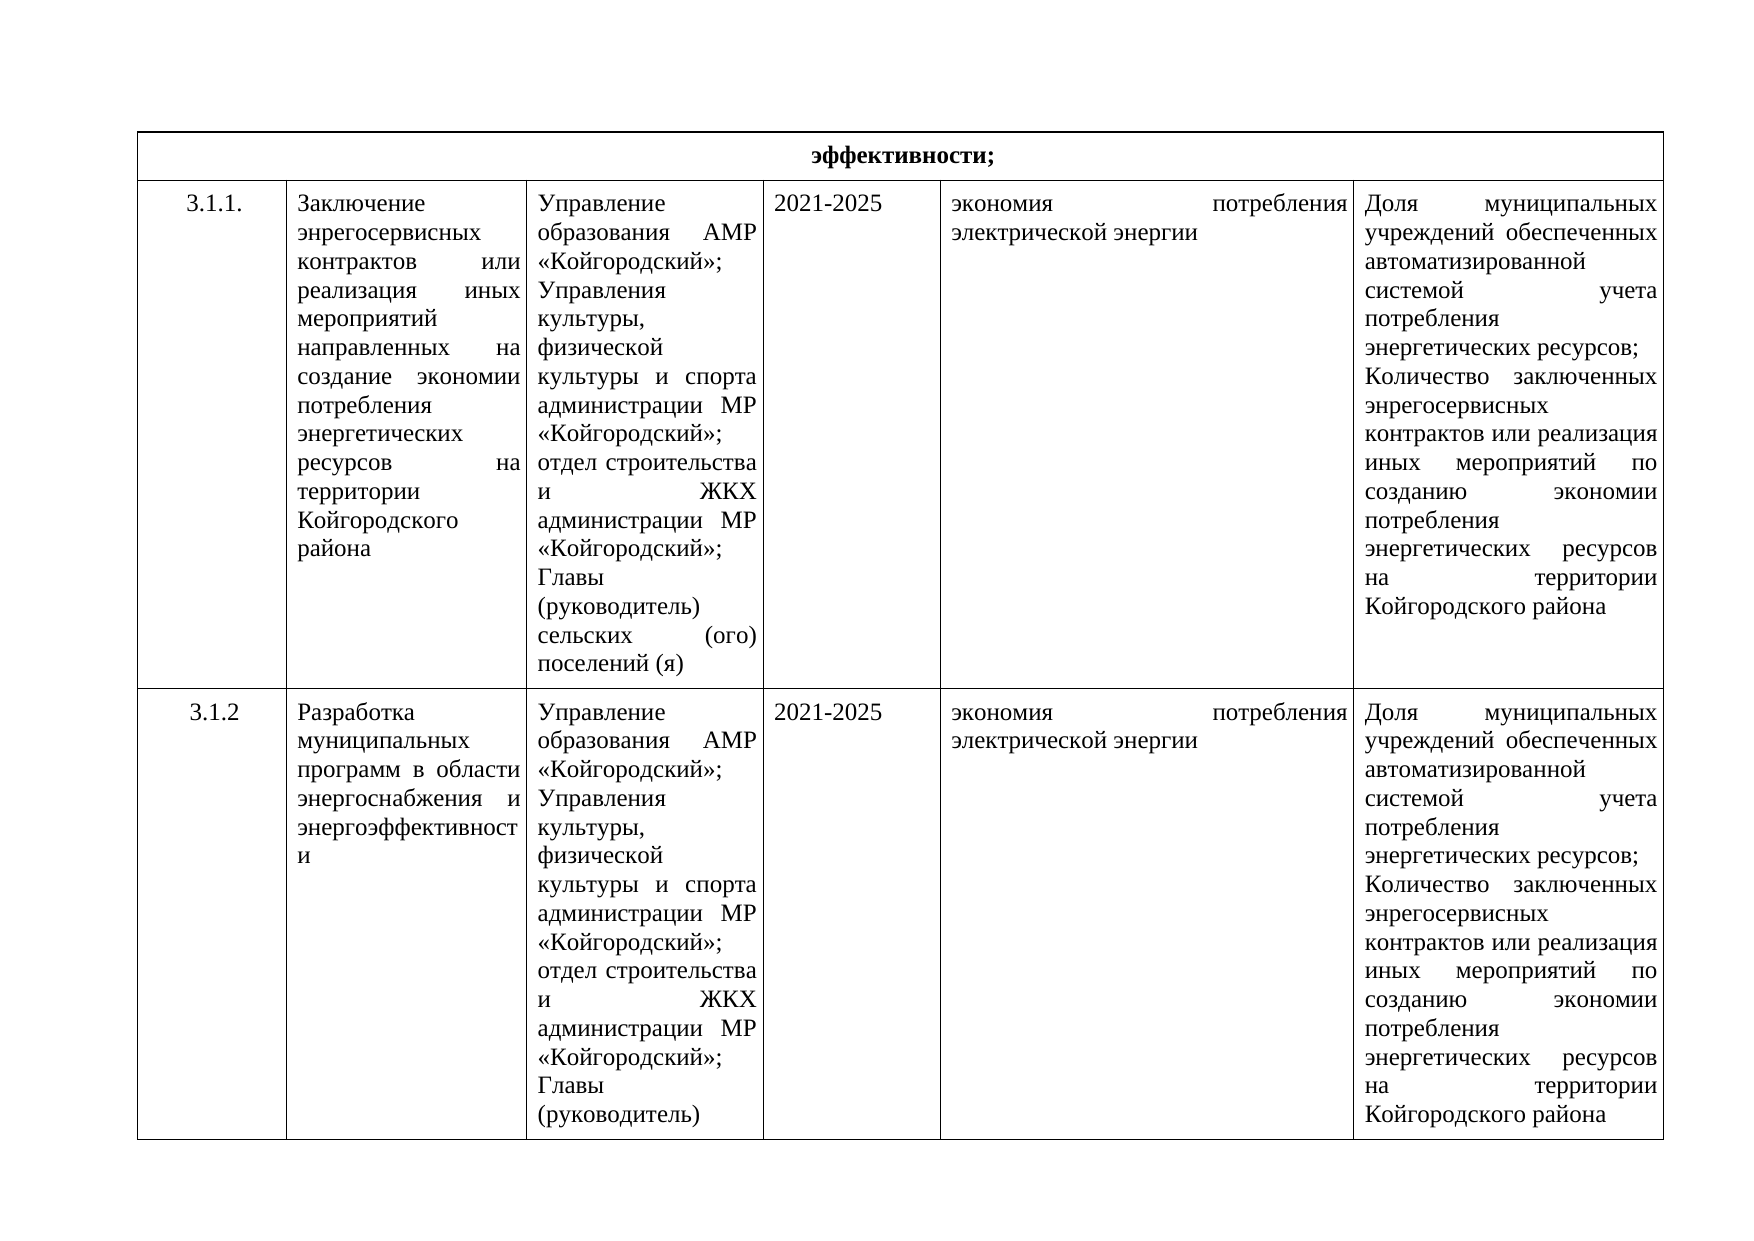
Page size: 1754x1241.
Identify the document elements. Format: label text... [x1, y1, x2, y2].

table_cell Заключение энрегосервисных контрактов или реализация иных мероприятий направленных на создание экономии потребления энергетических ресурсов на территории Койгородского района [287, 181, 526, 688]
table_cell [941, 689, 1353, 1138]
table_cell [138, 133, 1663, 179]
table_cell экономия потребления электрической энергии [941, 181, 1353, 688]
table_cell 3.1.2 [138, 689, 286, 1138]
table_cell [1354, 689, 1663, 1138]
table_cell 2021-2025 [764, 181, 940, 688]
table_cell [287, 689, 526, 1138]
table_cell 2021-2025 [764, 689, 940, 1138]
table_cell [527, 689, 763, 1138]
table_cell 3.1.1. [138, 181, 286, 688]
